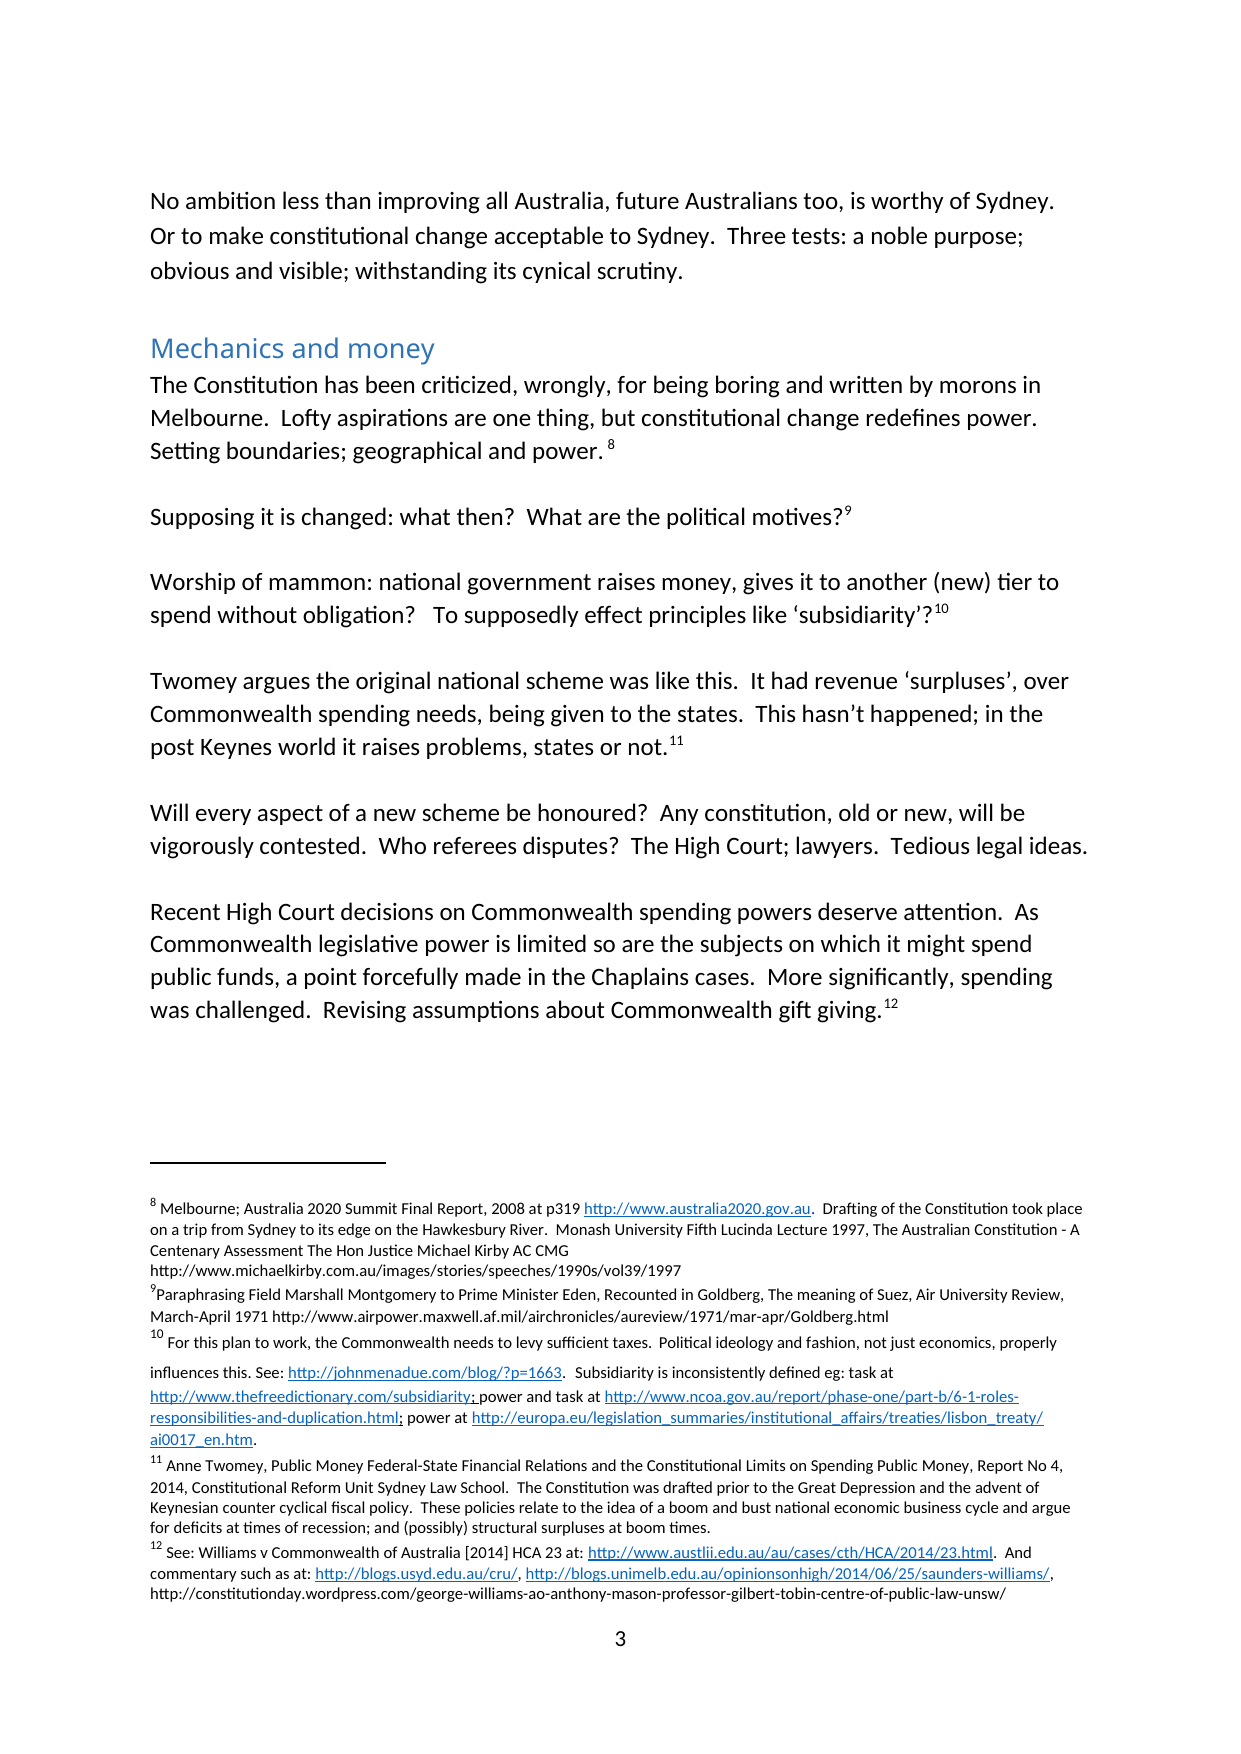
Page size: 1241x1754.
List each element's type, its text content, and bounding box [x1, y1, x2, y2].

text Will every aspect of a new scheme be honoured? Any constitution, old or new, will be vigorously contested. Who referees disputes? The High Court; lawyers. Tedious legal ideas. [150, 797, 1090, 860]
text Twomey argues the original national scheme was like this. It had revenue ‘surpluses’, over Commonwealth spending needs, being given to the states. This hasn’t happened; in the post Keynes world it raises problems, states or not. [150, 665, 1090, 762]
text The Constitution has been criticized, wrongly, for being boring and written by morons in Melbourne. Lofty aspirations are one thing, but constitutional change redefines power. Setting boundaries; geographical and power. [150, 369, 1090, 465]
subtitle Mechanics and money [150, 329, 1090, 366]
text Worship of mammon: national government raises money, gives it to another (new) tier to spend without obligation? To supposedly effect principles like ‘subsidiarity’? [150, 566, 1090, 630]
text Supposing it is changed: what then? What are the political motives? [150, 501, 1090, 531]
text Recent High Court decisions on Commonwealth spending powers deserve attention. As Commonwealth legislative power is limited so are the subjects on which it might spend public funds, a point forcefully made in the Chaplains cases. More significantly, spending was challenged. Revising assumptions about Commonwealth gift giving. [150, 896, 1090, 1025]
text No ambition less than improving all Australia, future Australians too, is worthy of Sydney. Or to make constitutional change acceptable to Sydney. Three tests: a noble purpose; obvious and visible; withstanding its cynical scrutiny. [150, 185, 1090, 286]
